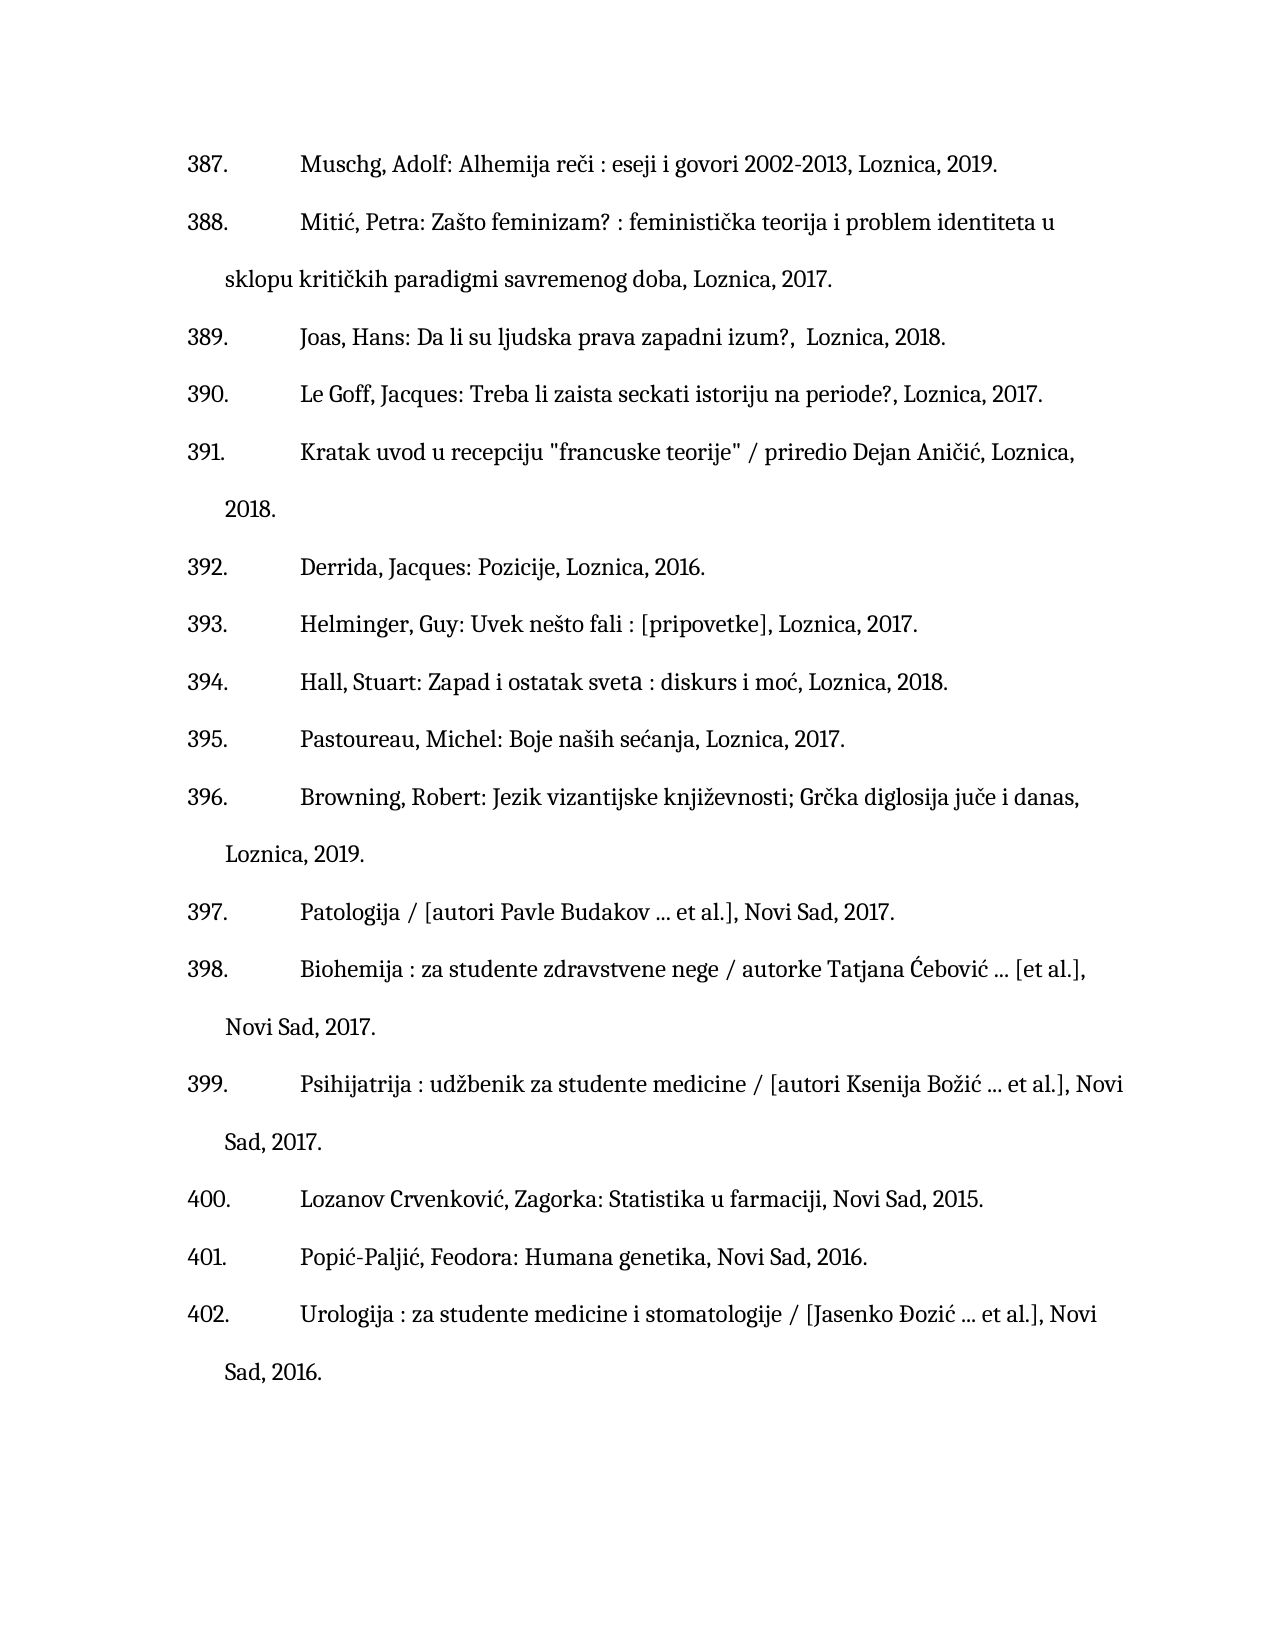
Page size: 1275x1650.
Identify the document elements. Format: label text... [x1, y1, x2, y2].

list Helminger, Guy: Uvek nešto fali : [pripovetke], Loznica, 2017. [187, 610, 1125, 639]
list Muschg, Adolf: Alhemija reči : eseji i govori 2002-2013, Loznica, 2019. [187, 150, 1125, 179]
list Browning, Robert: Jezik vizantijske književnosti; Grčka diglosija juče i danas, Loznica, 2019. [187, 782, 1125, 869]
list Kratak uvod u recepciju "francuske teorije" / priredio Dejan Aničić, Loznica, 2018. [187, 437, 1125, 524]
list Hall, Stuart: Zapad i ostatak svetа : diskurs i moć, Loznica, 2018. [187, 667, 1125, 696]
list Patologija / [autori Pavle Budakov ... et al.], Novi Sad, 2017. [187, 897, 1125, 926]
list Lozanov Crvenković, Zagorka: Statistika u farmaciji, Novi Sad, 2015. [187, 1185, 1125, 1214]
list Derrida, Jacques: Pozicije, Loznica, 2016. [187, 552, 1125, 581]
list Joas, Hans: Da li su ljudska prava zapadni izum?, Loznica, 2018. [187, 322, 1125, 351]
list Biohemija : za studente zdravstvene nege / autorke Tatjana Ćebović ... [et al.], Novi Sad, 2017. [187, 955, 1125, 1041]
list Pastoureau, Michel: Boje naših sećanja, Loznica, 2017. [187, 725, 1125, 754]
list Urologija : za studente medicine i stomatologije / [Jasenko Đozić ... et al.], Novi Sad, 2016. [187, 1300, 1125, 1386]
list Le Goff, Jacques: Treba li zaista seckati istoriju na periode?, Loznica, 2017. [187, 380, 1125, 409]
list Popić-Paljić, Feodora: Humana genetika, Novi Sad, 2016. [187, 1242, 1125, 1271]
list Mitić, Petra: Zašto feminizam? : feministička teorija i problem identiteta u sklopu kritičkih paradigmi savremenog doba, Loznica, 2017. [187, 207, 1125, 294]
list Psihijatrija : udžbenik za studente medicine / [autori Ksenija Božić ... et al.], Novi Sad, 2017. [187, 1070, 1125, 1156]
